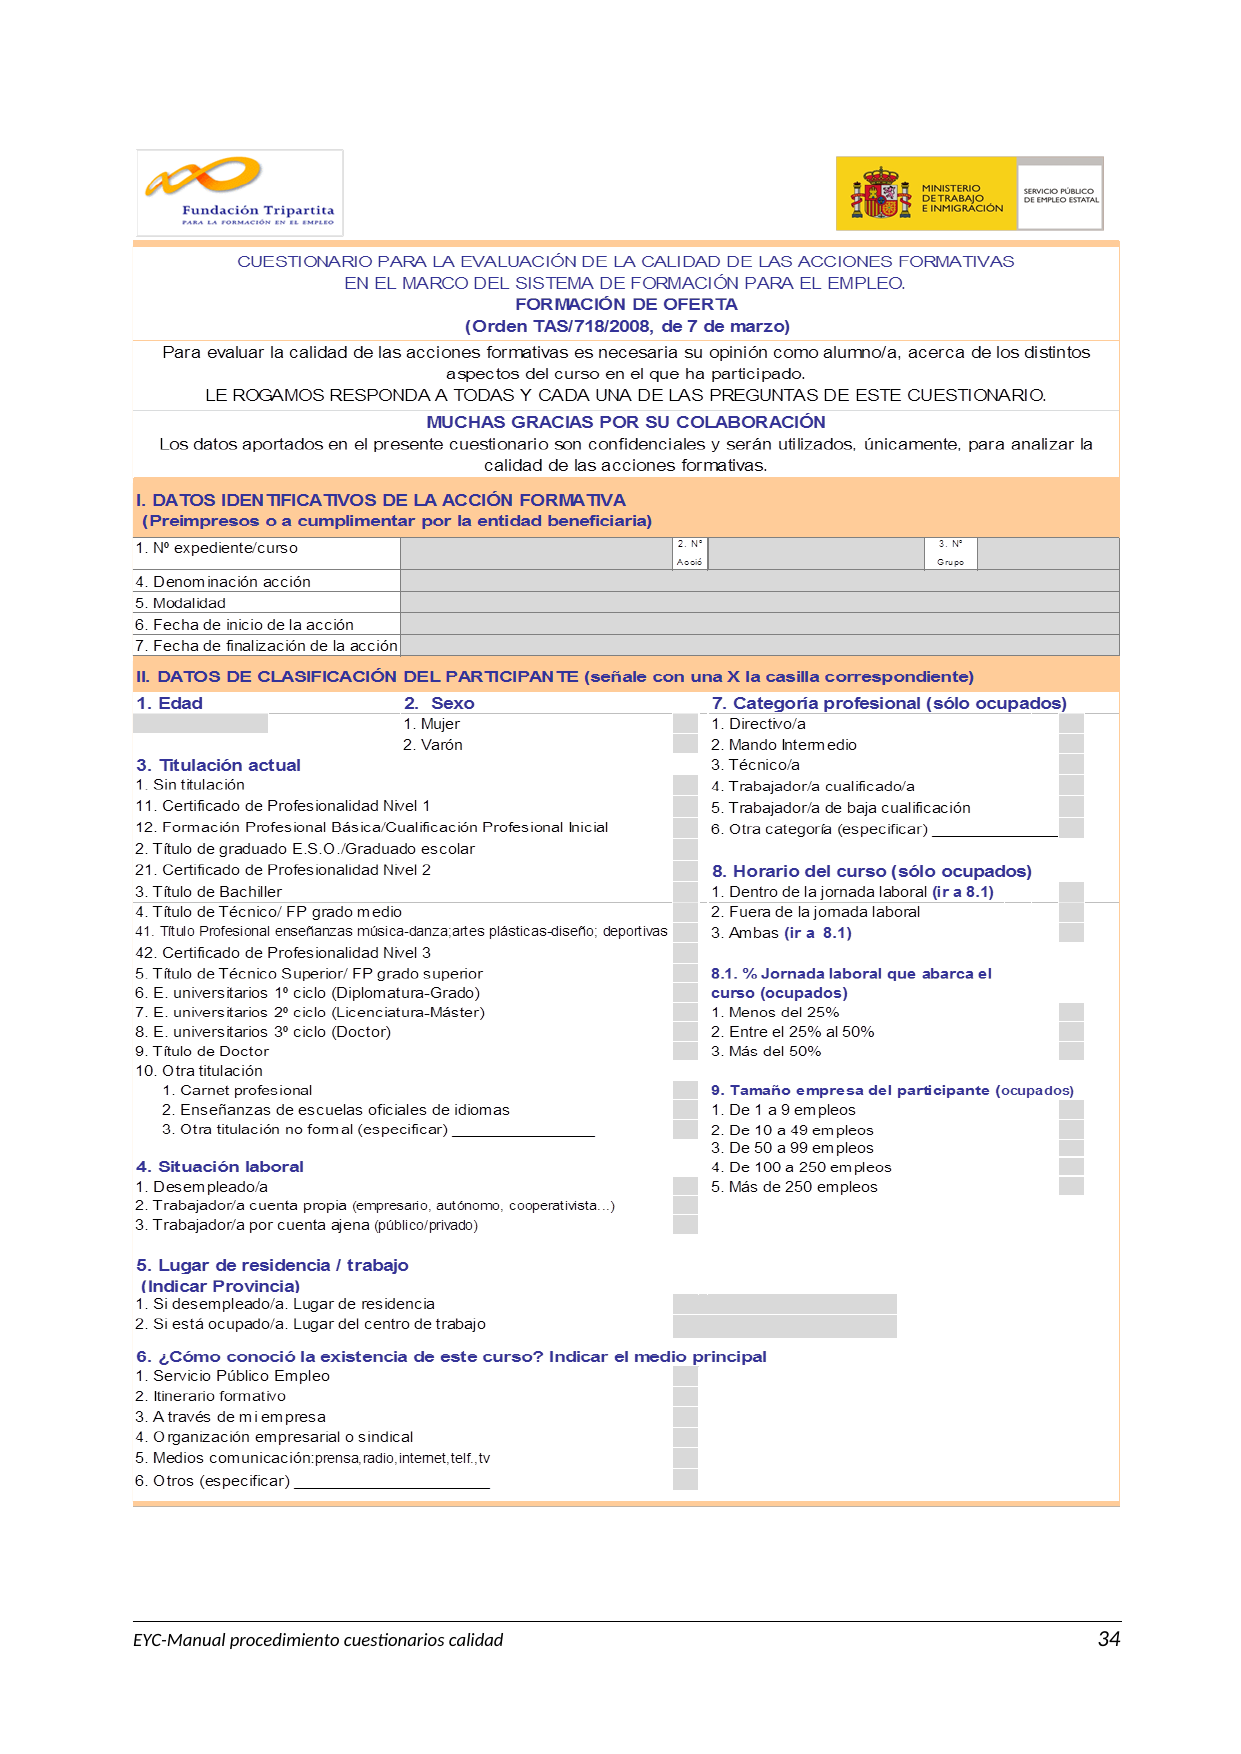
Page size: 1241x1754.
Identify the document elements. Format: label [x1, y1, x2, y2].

picture [132, 147, 1122, 1507]
